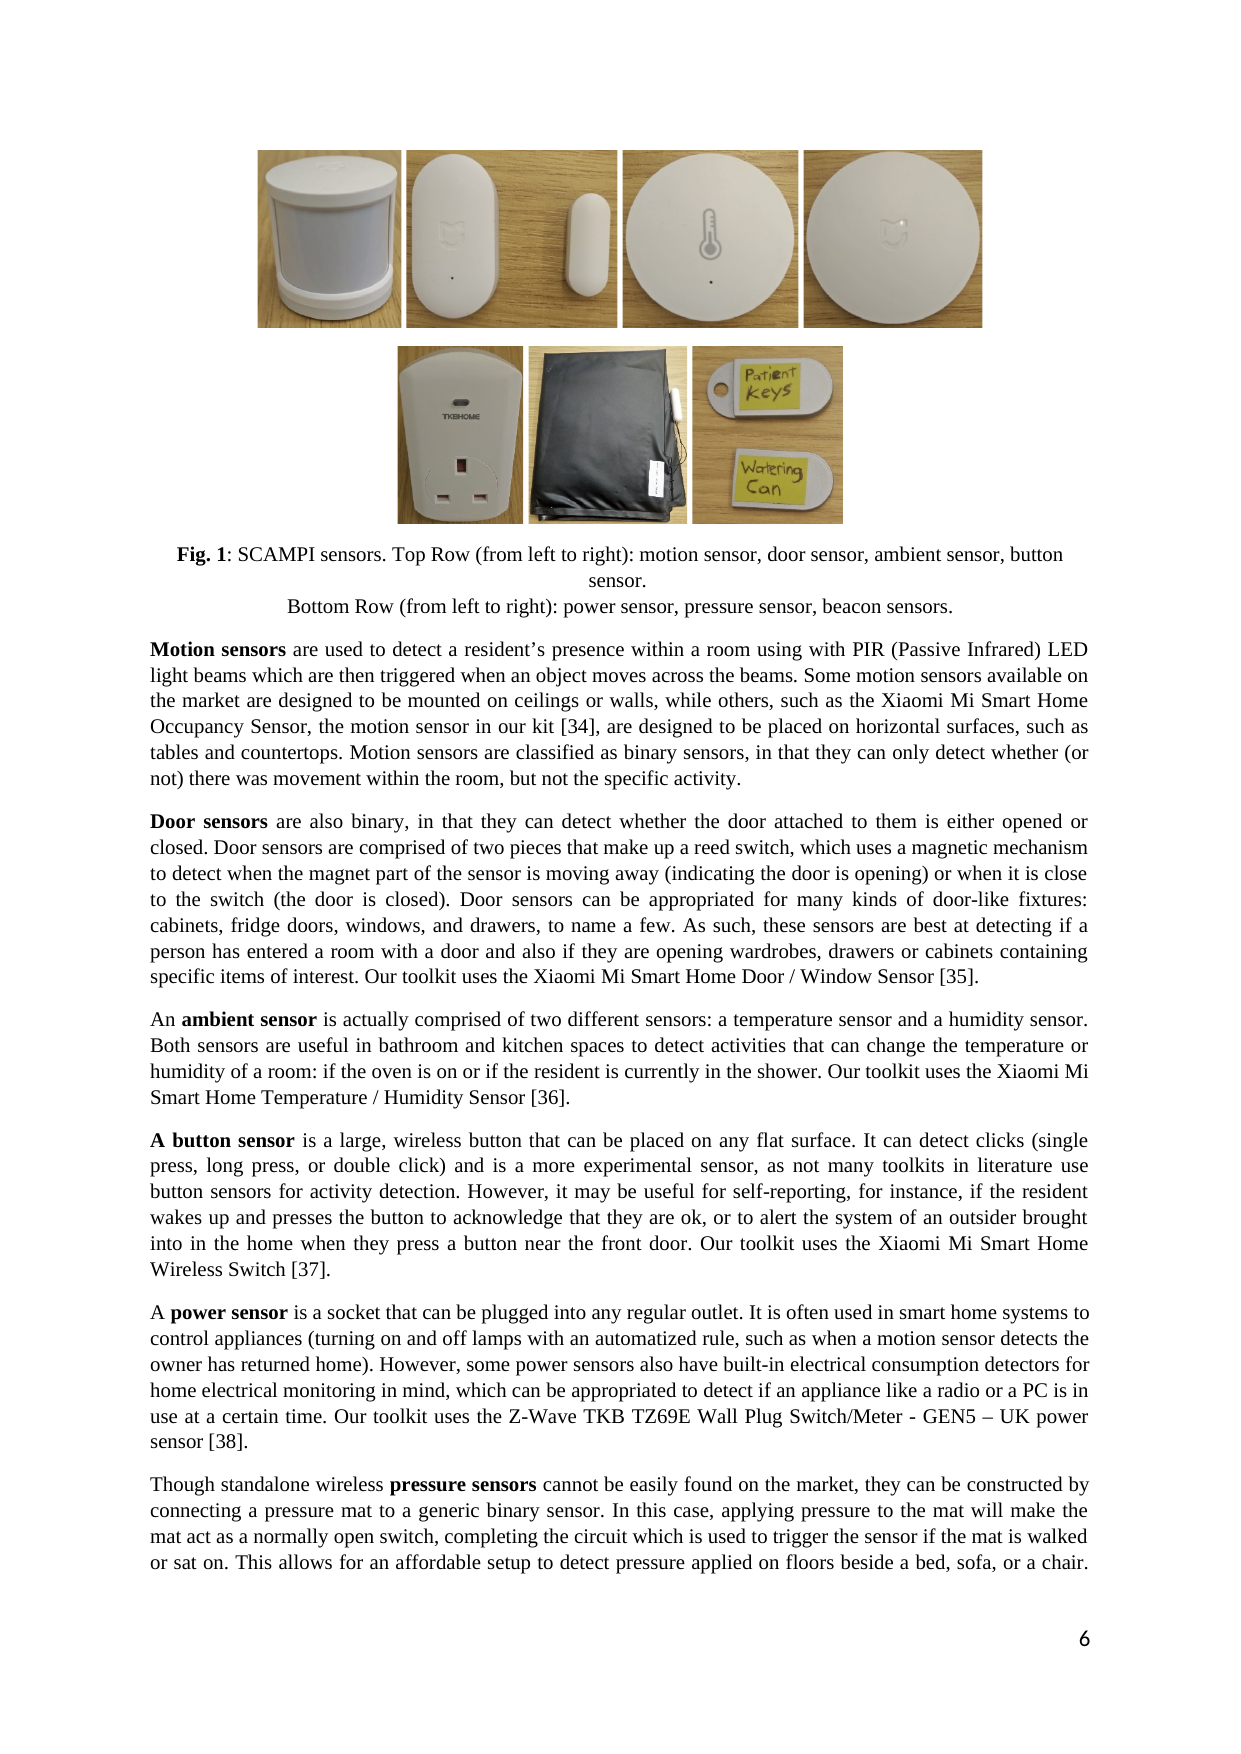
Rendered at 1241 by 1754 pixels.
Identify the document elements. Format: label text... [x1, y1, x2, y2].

text Motion sensors are used to detect a resident’s presence within a room using with PIR (Passive Infrared) LED light beams which are then triggered when an object moves across the beams. Some motion sensors available on the market are designed to be mounted on ceilings or walls, while others, such as the Xiaomi Mi Smart Home Occupancy Sensor, the motion sensor in our kit [34], are designed to be placed on horizontal surfaces, such as tables and countertops. Motion sensors are classified as binary sensors, in that they can only detect whether (or not) there was movement within the room, but not the specific activity. [150, 637, 1090, 790]
picture [257, 150, 402, 328]
picture [528, 346, 688, 524]
picture [397, 346, 524, 524]
picture [692, 346, 843, 524]
text A power sensor is a socket that can be plugged into any regular outlet. It is often used in smart home systems to control appliances (turning on and off lamps with an automatized rule, such as when a motion sensor detects the owner has returned home). However, some power sensors also have built-in electrical consumption detectors for home electrical monitoring in mind, which can be appropriated to detect if an appliance like a radio or a PC is in use at a certain time. Our toolkit uses the Z-Wave TKB TZ69E Wall Plug Switch/Meter - GEN5 – UK power sensor [38]. [150, 1300, 1090, 1453]
picture [803, 150, 983, 328]
text A button sensor is a large, wireless button that can be placed on any flat surface. It can detect clicks (single press, long press, or double click) and is a more experimental sensor, as not many toolkits in literature use button sensors for activity detection. However, it may be useful for self-reporting, for instance, if the resident wakes up and presses the button to acknowledge that they are ok, or to alert the system of an outsider brought into in the home when they press a button near the front door. Our toolkit uses the Xiaomi Mi Smart Home Wireless Switch [37]. [150, 1127, 1090, 1281]
picture [622, 150, 799, 328]
picture [406, 150, 618, 328]
text Door sensors are also binary, in that they can detect whether the door attached to them is either opened or closed. Door sensors are comprised of two pieces that make up a reed switch, which uses a magnetic mechanism to detect when the magnet part of the sensor is moving away (indicating the door is opening) or when it is close to the switch (the door is closed). Door sensors can be appropriated for many kinds of door-like fixtures: cabinets, fridge doors, windows, and drawers, to name a few. As such, these sensors are best at detecting if a person has entered a room with a door and also if they are opening wardrobes, drawers or cabinets containing specific items of interest. Our toolkit uses the Xiaomi Mi Smart Home Door / Window Sensor [35]. [150, 809, 1090, 988]
text An ambient sensor is actually comprised of two different sensors: a temperature sensor and a humidity sensor. Both sensors are useful in bathroom and kitchen spaces to detect activities that can change the temperature or humidity of a room: if the oven is on or if the resident is currently in the shower. Our toolkit uses the Xiaomi Mi Smart Home Temperature / Humidity Sensor [36]. [150, 1007, 1090, 1109]
text Fig. 1: SCAMPI sensors. Top Row (from left to right): motion sensor, door sensor, ambient sensor, button sensor. Bottom Row (from left to right): power sensor, pressure sensor, beacon sensors. [150, 542, 1090, 618]
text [150, 1472, 1090, 1574]
